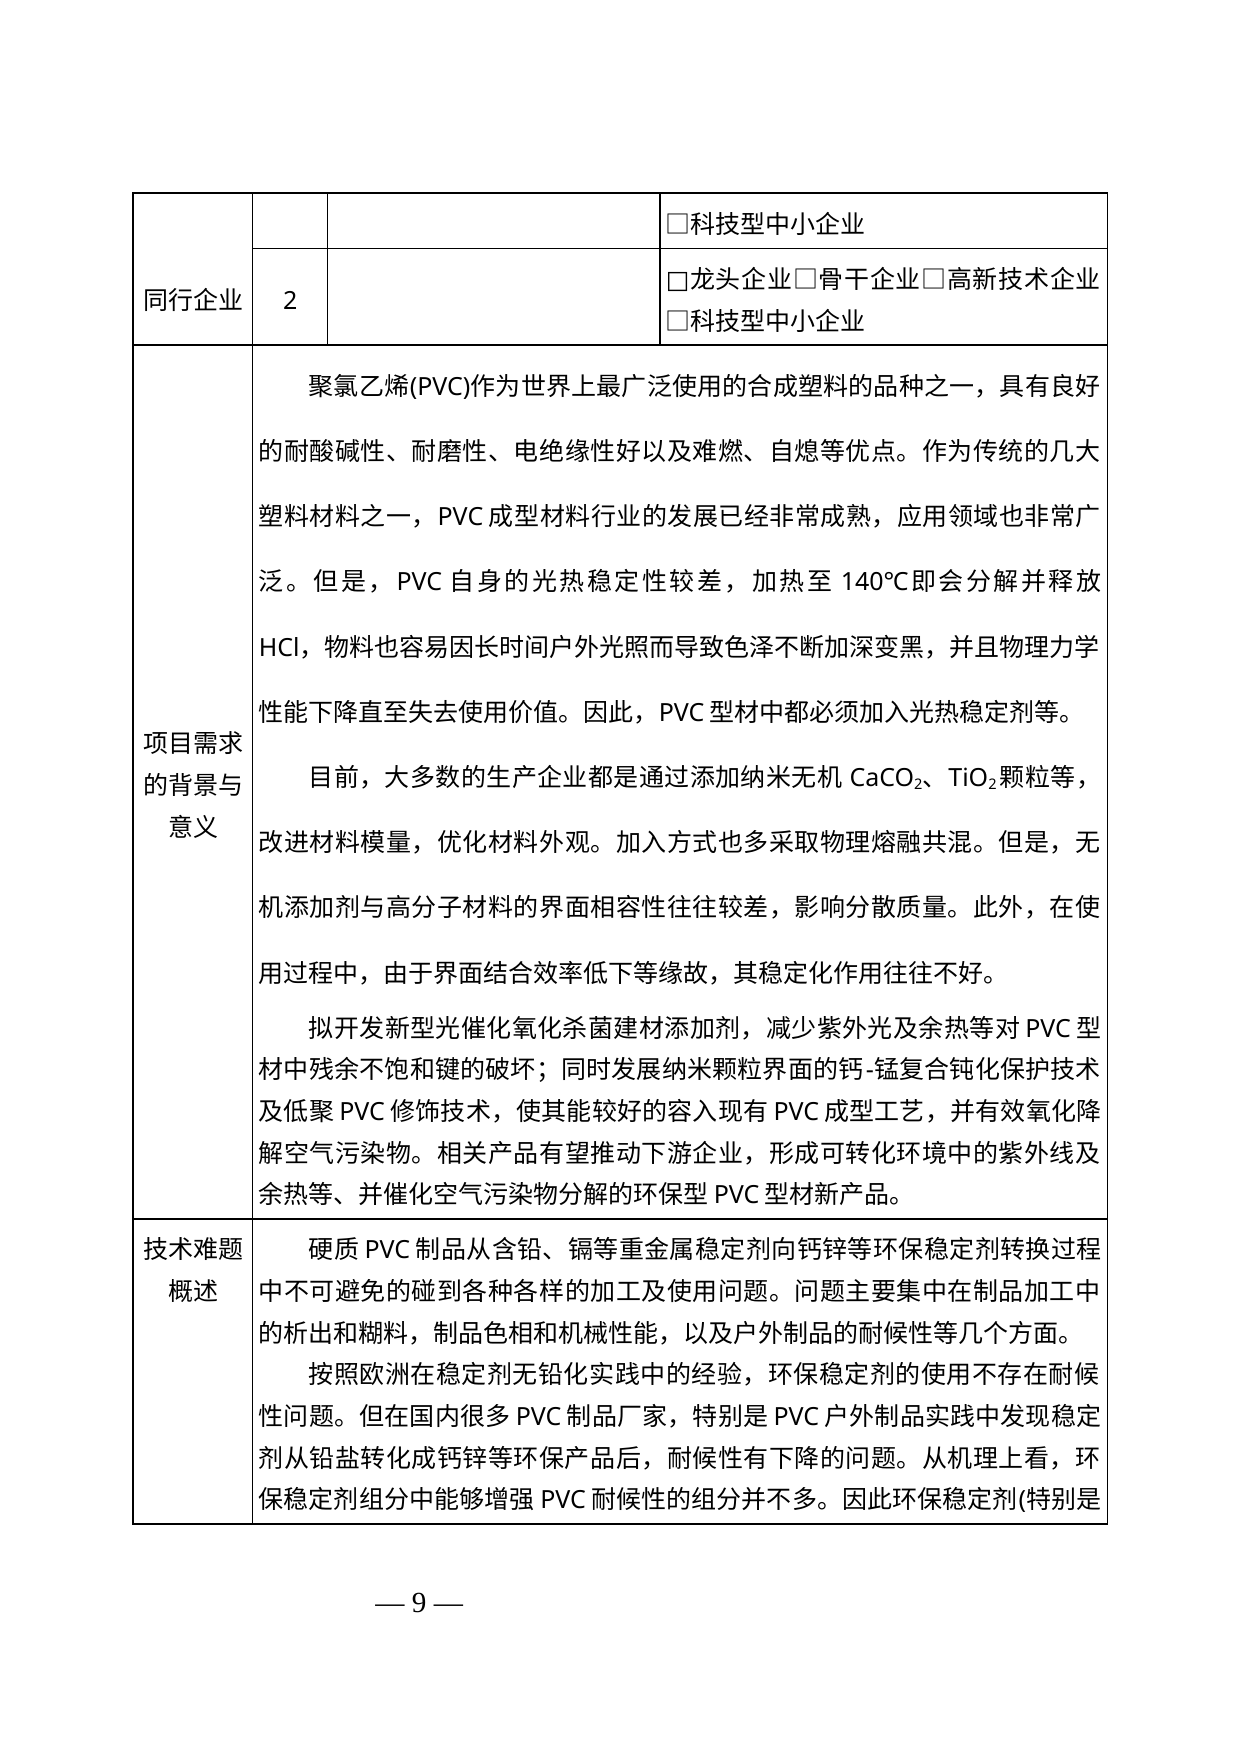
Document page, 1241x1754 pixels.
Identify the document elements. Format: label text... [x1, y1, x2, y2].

table_cell 2 [253, 249, 327, 344]
table_cell □龙头企业□骨干企业□高新技术企业□科技型中小企业 [661, 249, 1107, 344]
table_cell [328, 194, 659, 247]
table_cell 1 [253, 194, 327, 247]
table_cell 项目需求的背景与意义 [134, 346, 252, 1218]
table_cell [253, 1220, 1107, 1523]
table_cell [661, 194, 1107, 247]
table_cell 聚氯乙烯(PVC)作为世界上最广泛使用的合成塑料的品种之一，具有良好的耐酸碱性、耐磨性、电绝缘性好以及难燃、自熄等优点。作为传统的几大塑料材料之一，PVC成型材料行业的发展已经非常成熟，应用领域也非常广泛。但是，PVC自身的光热稳定性较差，加热至140℃即会分解并释放HCl，物料也容易因长时间户外光照而导致色泽不断加深变黑，并且物理力学性能下降直至失去使用价值。因此，PVC型材中都必须加入光热稳定剂等。 目前，大多数的生产企业都是通过添加纳米无机CaCO2、TiO2颗粒等，改进材料模量，优化材料外观。加入方式也多采取物理熔融共混。但是，无机添加剂与高分子材料的界面相容性往往较差，影响分散质量。此外，在使用过程中，由于界面结合效率低下等缘故，其稳定化作用往往不好。 拟开发新型光催化氧化杀菌建材添加剂，减少紫外光及余热等对PVC型材中残余不饱和键的破坏；同时发展纳米颗粒界面的钙-锰复合钝化保护技术及低聚PVC修饰技术，使其能较好的容入现有PVC成型工艺，并有效氧化降解空气污染物。相关产品有望推动下游企业，形成可转化环境中的紫外线及余热等、并催化空气污染物分解的环保型PVC型材新产品。 [253, 346, 1107, 1218]
table_cell 技术难题概述 [134, 1220, 252, 1523]
table_cell [328, 249, 659, 344]
